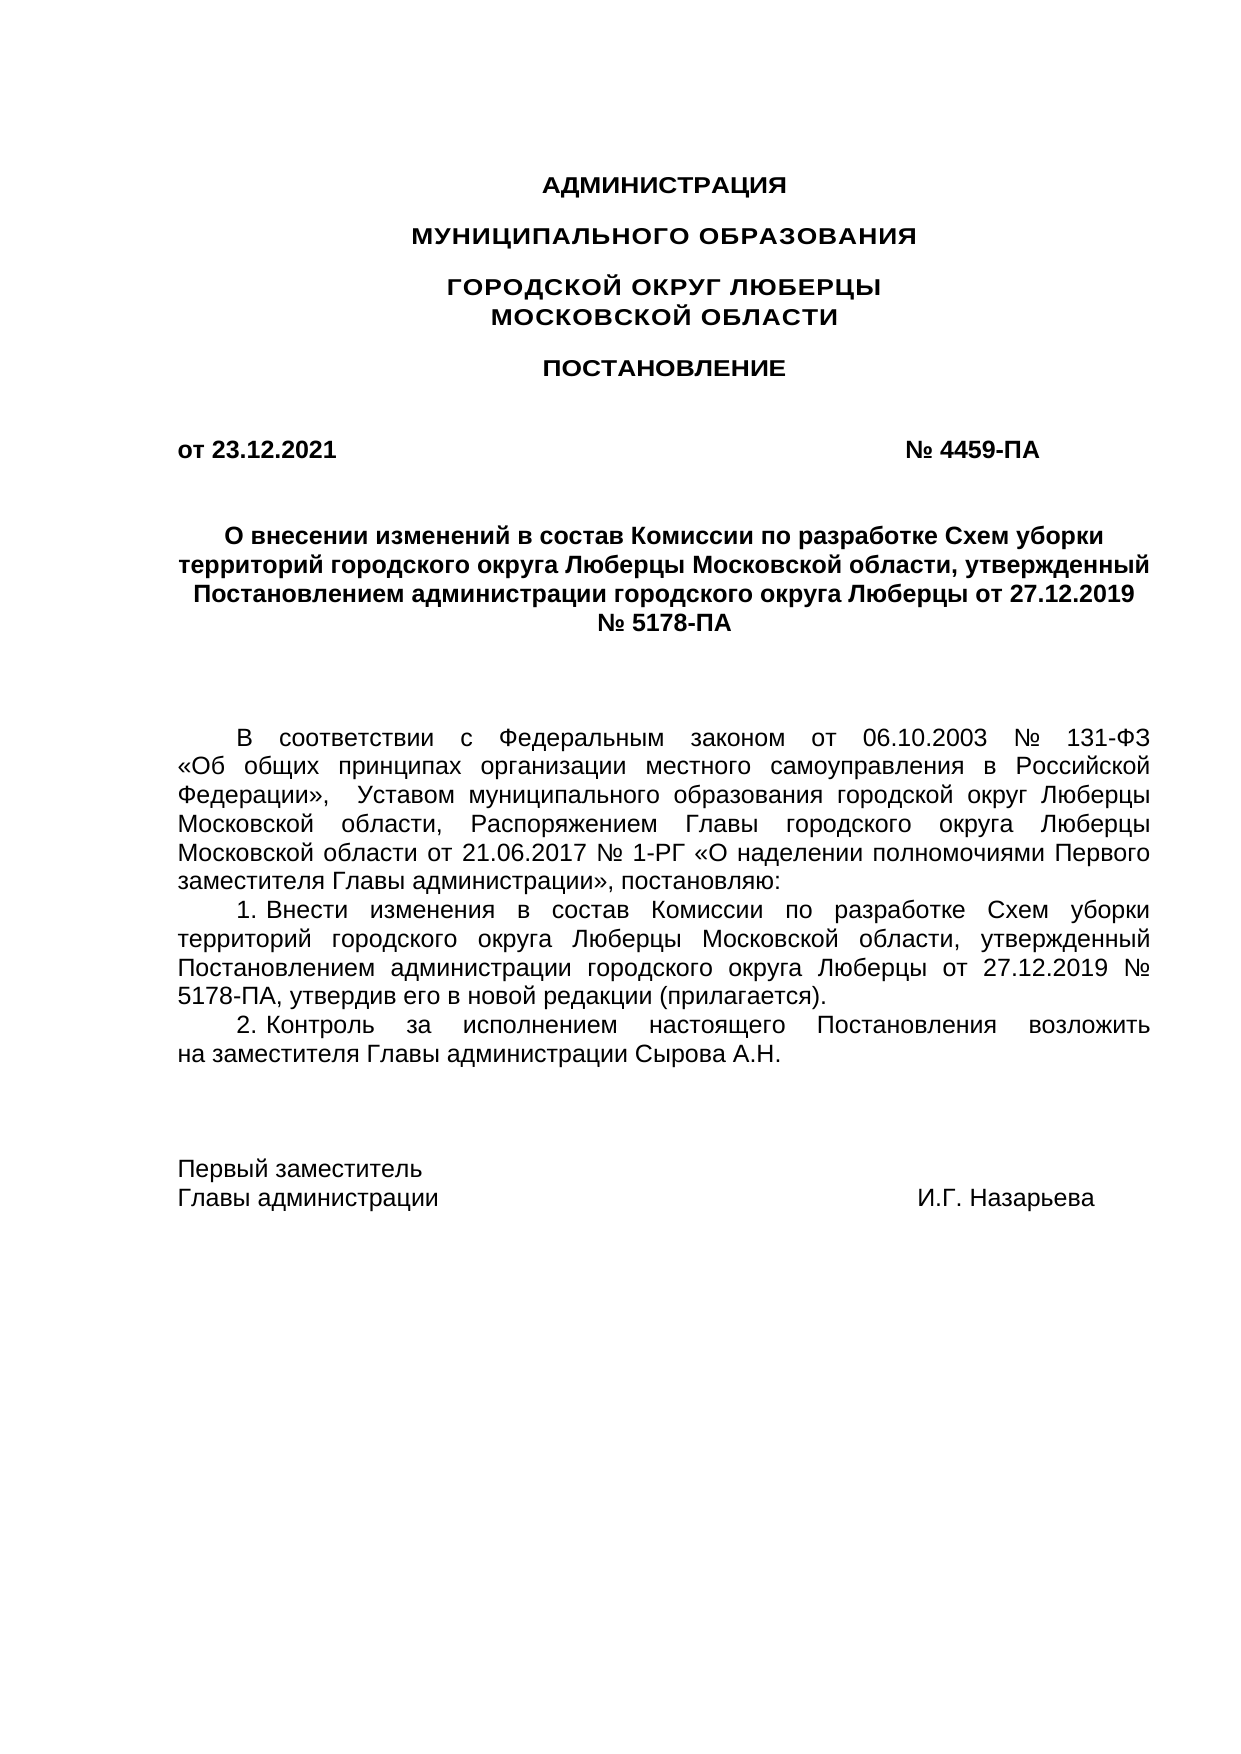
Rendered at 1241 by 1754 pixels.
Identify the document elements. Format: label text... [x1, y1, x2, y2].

text МУНИЦИПАЛЬНОГО ОБРАЗОВАНИЯ [59, 223, 1240, 249]
text ГОРОДСКОЙ ОКРУГ ЛЮБЕРЦЫ МОСКОВСКОЙ ОБЛАСТИ [59, 274, 1240, 331]
list Внести изменения в состав Комиссии по разработке Схем уборки территорий городского округа Люберцы Московской области, утвержденный Постановлением администрации городского округа Люберцы от 27.12.2019 № 5178-ПА, утвердив его в новой редакции (прилагается). [177, 895, 1152, 1010]
text Первый заместитель [177, 1154, 1152, 1183]
list Контроль за исполнением настоящего Постановления возложить на заместителя Главы администрации Сырова А.Н. [177, 1010, 1152, 1068]
text от 23.12.2021 № 4459-ПА [177, 435, 1152, 464]
text ПОСТАНОВЛЕНИЕ [59, 355, 1240, 382]
text В соответствии с Федеральным законом от 06.10.2003 № 131-ФЗ «Об общих принципах организации местного самоуправления в Российской Федерации», Уставом муниципального образования городской округ Люберцы Московской области, Распоряжением Главы городского округа Люберцы Московской области от 21.06.2017 № 1-РГ «О наделении полномочиями Первого заместителя Главы администрации», постановляю: [177, 723, 1152, 895]
text О внесении изменений в состав Комиссии по разработке Схем уборки территорий городского округа Люберцы Московской области, утвержденный Постановлением администрации городского округа Люберцы от 27.12.2019 № 5178-ПА [177, 521, 1152, 636]
text АДМИНИСТРАЦИЯ [59, 172, 1240, 198]
text Главы администрации И.Г. Назарьева [177, 1183, 1152, 1212]
